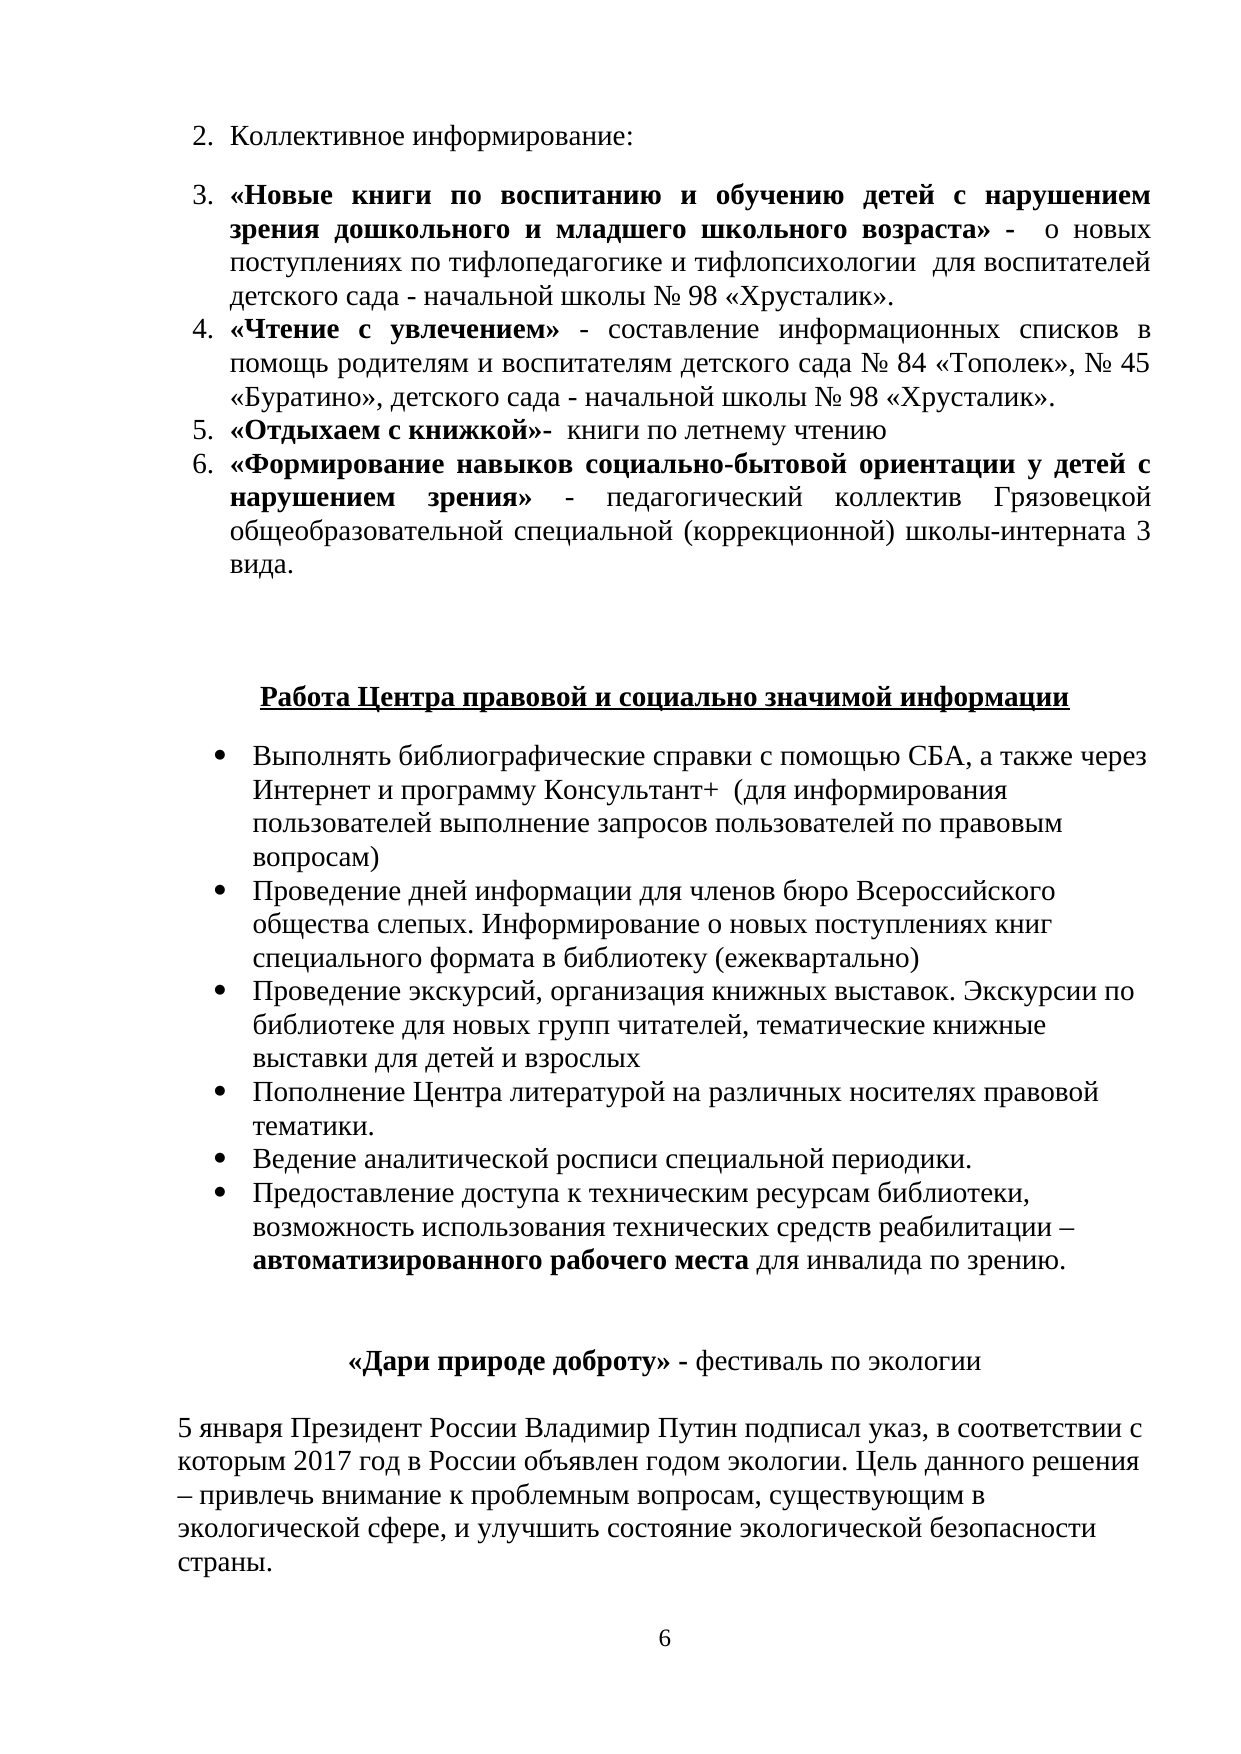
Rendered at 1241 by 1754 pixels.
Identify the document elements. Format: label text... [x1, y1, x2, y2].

list Коллективное информирование: [192, 118, 1152, 152]
list «Чтение с увлечением» - составление информационных списков в помощь родителям и воспитателям детского сада № 84 «Тополек», № 45 «Буратино», детского сада - начальной школы № 98 «Хрусталик». [192, 312, 1152, 412]
list Предоставление доступа к техническим ресурсам библиотеки, возможность использования технических средств реабилитации – автоматизированного рабочего места для инвалида по зрению. [215, 1175, 1152, 1276]
list Проведение экскурсий, организация книжных выставок. Экскурсии по библиотеке для новых групп читателей, тематические книжные выставки для детей и взрослых [215, 973, 1152, 1074]
list «Новые книги по воспитанию и обучению детей с нарушением зрения дошкольного и младшего школьного возраста» - о новых поступлениях по тифлопедагогике и тифлопсихологии для воспитателей детского сада - начальной школы № 98 «Хрусталик». [192, 177, 1152, 312]
list «Формирование навыков социально-бытовой ориентации у детей с нарушением зрения» - педагогический коллектив Грязовецкой общеобразовательной специальной (коррекционной) школы-интерната 3 вида. [192, 446, 1152, 580]
text Работа Центра правовой и социально значимой информации [177, 679, 1152, 713]
list Проведение дней информации для членов бюро Всероссийского общества слепых. Информирование о новых поступлениях книг специального формата в библиотеку (ежеквартально) [215, 873, 1152, 973]
text 5 января Президент России Владимир Путин подписал указ, в соответствии с которым 2017 год в России объявлен годом экологии. Цель данного решения – привлечь внимание к проблемным вопросам, существующим в экологической сфере, и улучшить состояние экологической безопасности страны. [177, 1410, 1152, 1578]
list «Отдыхаем с книжкой»- книги по летнему чтению [192, 412, 1152, 446]
list Пополнение Центра литературой на различных носителях правовой тематики. [215, 1074, 1152, 1141]
text «Дари природе доброту» - фестиваль по экологии [177, 1343, 1152, 1376]
list Выполнять библиографические справки с помощью СБА, а также через Интернет и программу Консультант+ (для информирования пользователей выполнение запросов пользователей по правовым вопросам) [215, 738, 1152, 873]
list Ведение аналитической росписи специальной периодики. [215, 1141, 1152, 1175]
